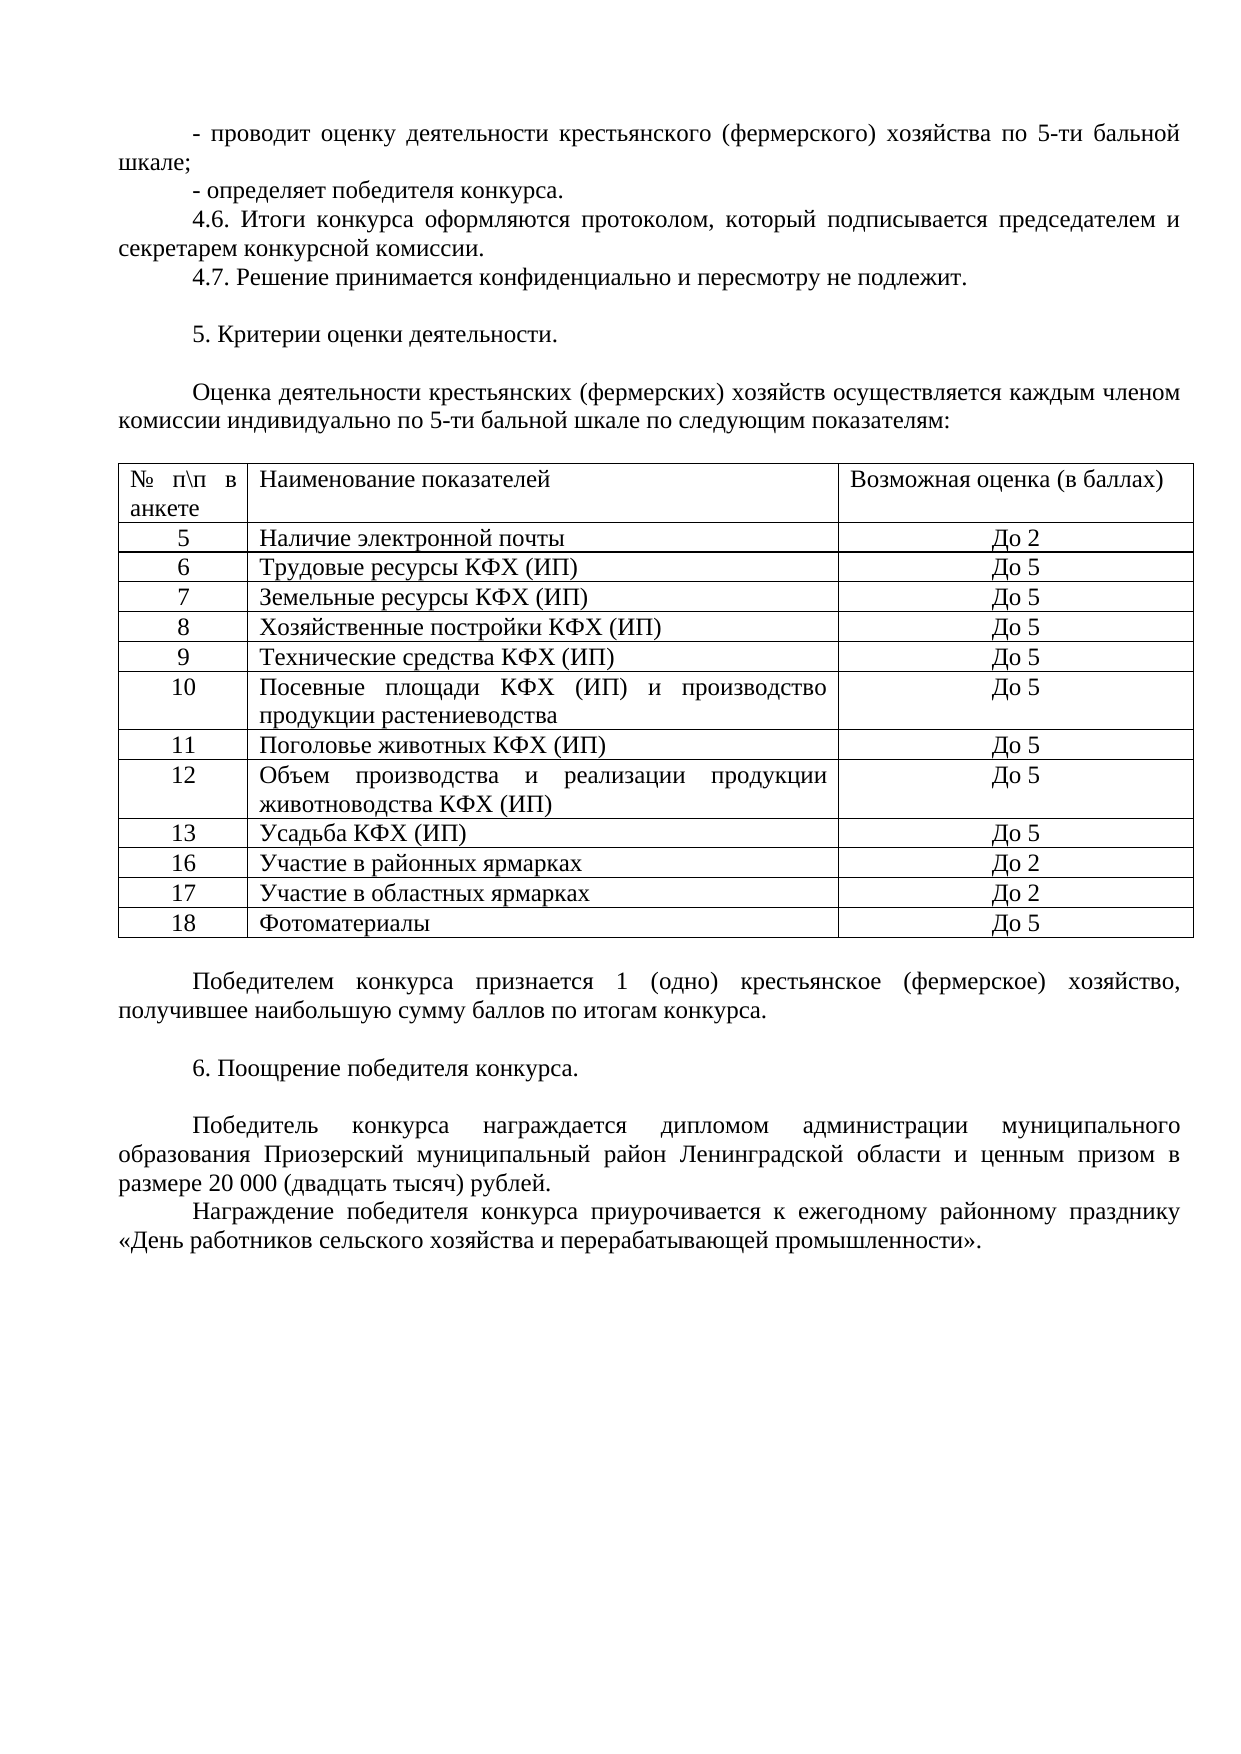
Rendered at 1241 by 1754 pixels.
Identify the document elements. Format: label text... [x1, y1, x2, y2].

table_cell До 5 [839, 819, 1193, 847]
table_cell 17 [119, 878, 247, 907]
text - проводит оценку деятельности крестьянского (фермерского) хозяйства по 5-ти бальной шкале; [118, 118, 1181, 176]
table_cell Усадьба КФХ (ИП) [248, 819, 838, 847]
table_cell Поголовье животных КФХ (ИП) [248, 730, 838, 759]
table_cell Участие в районных ярмарках [248, 848, 838, 877]
table_cell До 2 [839, 523, 1193, 551]
text Победителем конкурса признается 1 (одно) крестьянское (фермерское) хозяйство, получившее наибольшую сумму баллов по итогам конкурса. [118, 966, 1181, 1024]
table_cell До 2 [839, 878, 1193, 907]
table_cell До 5 [839, 760, 1193, 817]
table_cell До 5 [839, 730, 1193, 759]
table_cell Земельные ресурсы КФХ (ИП) [248, 582, 838, 611]
text 4.7. Решение принимается конфиденциально и пересмотру не подлежит. [118, 262, 1181, 291]
table_cell 12 [119, 760, 247, 817]
table_cell Фотоматериалы [248, 908, 838, 937]
table_cell До 5 [839, 672, 1193, 729]
table_cell 9 [119, 642, 247, 671]
text - определяет победителя конкурса. [118, 176, 1181, 204]
table_cell 13 [119, 819, 247, 847]
table_cell Посевные площади КФХ (ИП) и производство продукции растениеводства [248, 672, 838, 729]
table_cell До 5 [839, 908, 1193, 937]
table_cell Трудовые ресурсы КФХ (ИП) [248, 553, 838, 581]
table_cell 5 [119, 523, 247, 551]
table_cell Участие в областных ярмарках [248, 878, 838, 907]
table_cell 8 [119, 612, 247, 641]
text Оценка деятельности крестьянских (фермерских) хозяйств осуществляется каждым членом комиссии индивидуально по 5-ти бальной шкале по следующим показателям: [118, 377, 1181, 434]
text 5. Критерии оценки деятельности. [118, 319, 1181, 348]
table_cell 6 [119, 553, 247, 581]
table_cell 18 [119, 908, 247, 937]
table_cell 16 [119, 848, 247, 877]
table_cell До 5 [839, 582, 1193, 611]
table_cell Хозяйственные постройки КФХ (ИП) [248, 612, 838, 641]
table_header Возможная оценка (в баллах) [839, 464, 1193, 522]
text 4.6. Итоги конкурса оформляются протоколом, который подписывается председателем и секретарем конкурсной комиссии. [118, 204, 1181, 262]
table_cell До 2 [839, 848, 1193, 877]
text Победитель конкурса награждается дипломом администрации муниципального образования Приозерский муниципальный район Ленинградской области и ценным призом в размере 20 000 (двадцать тысяч) рублей. [118, 1110, 1181, 1196]
table_cell 11 [119, 730, 247, 759]
text Награждение победителя конкурса приурочивается к ежегодному районному празднику «День работников сельского хозяйства и перерабатывающей промышленности». [118, 1196, 1181, 1254]
table_header Наименование показателей [248, 464, 838, 522]
table_cell Технические средства КФХ (ИП) [248, 642, 838, 671]
text 6. Поощрение победителя конкурса. [118, 1053, 1181, 1081]
table_cell 7 [119, 582, 247, 611]
table_header № п\п в анкете [119, 464, 247, 522]
table_cell До 5 [839, 612, 1193, 641]
table_cell 10 [119, 672, 247, 729]
table_cell Объем производства и реализации продукции животноводства КФХ (ИП) [248, 760, 838, 817]
table_cell До 5 [839, 642, 1193, 671]
table_cell Наличие электронной почты [248, 523, 838, 551]
table_cell До 5 [839, 553, 1193, 581]
